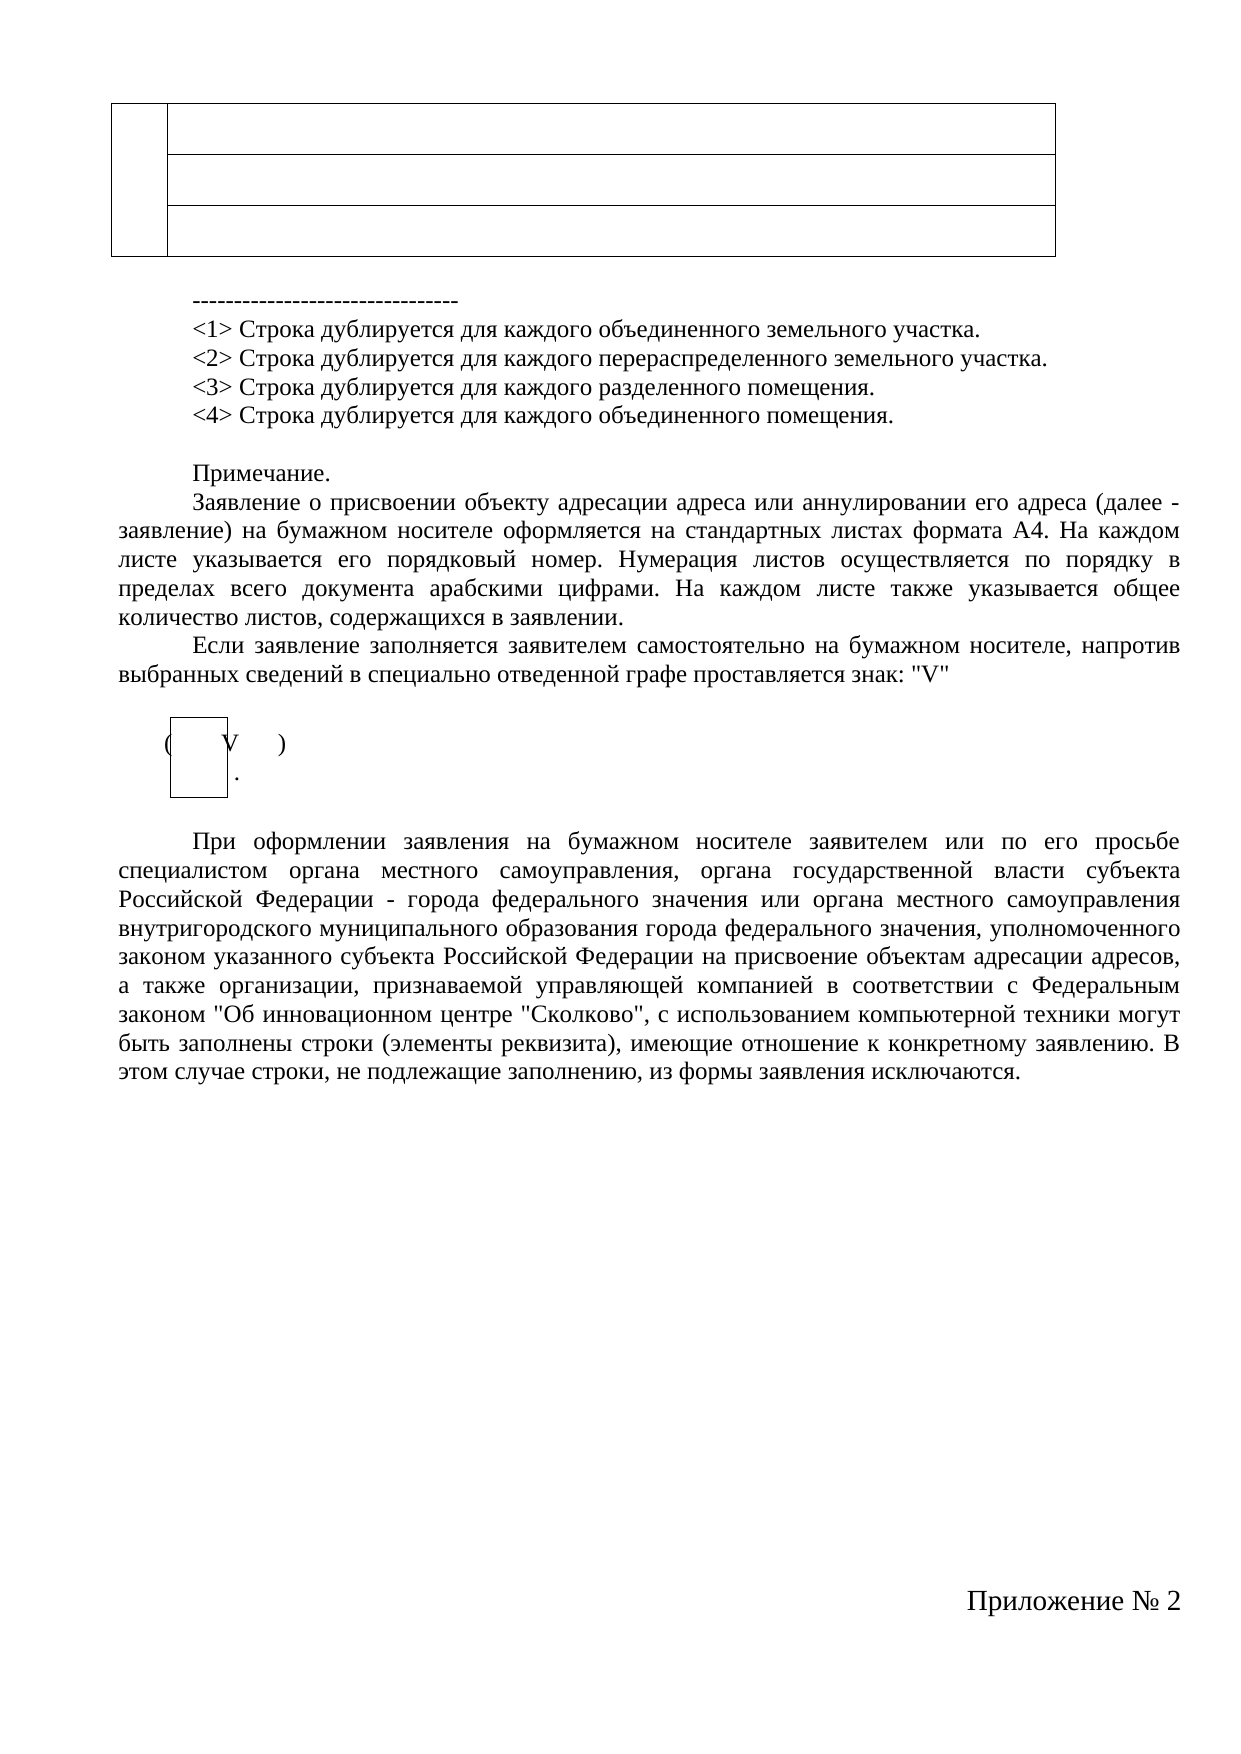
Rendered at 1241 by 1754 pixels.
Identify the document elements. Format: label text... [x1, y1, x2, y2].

table_cell [168, 155, 1055, 205]
table_header V [171, 718, 227, 797]
text Заявление о присвоении объекту адресации адреса или аннулировании его адреса (далее - заявление) на бумажном носителе оформляется на стандартных листах формата A4. На каждом листе указывается его порядковый номер. Нумерация листов осуществляется по порядку в пределах всего документа арабскими цифрами. На каждом листе также указывается общее количество листов, содержащихся в заявлении. [118, 487, 1181, 631]
table_cell [168, 206, 1055, 256]
text <3> Строка дублируется для каждого разделенного помещения. [118, 372, 1181, 401]
table_header ). [228, 717, 284, 797]
text При оформлении заявления на бумажном носителе заявителем или по его просьбе специалистом органа местного самоуправления, органа государственной власти субъекта Российской Федерации - города федерального значения или органа местного самоуправления внутригородского муниципального образования города федерального значения, уполномоченного законом указанного субъекта Российской Федерации на присвоение объектам адресации адресов, а также организации, признаваемой управляющей компанией в соответствии с Федеральным законом "Об инновационном центре "Сколково", с использованием компьютерной техники могут быть заполнены строки (элементы реквизита), имеющие отношение к конкретному заявлению. В этом случае строки, не подлежащие заполнению, из формы заявления исключаются. [118, 826, 1181, 1085]
text Приложение № 2 [118, 1583, 1181, 1617]
text <1> Строка дублируется для каждого объединенного земельного участка. [118, 314, 1181, 343]
text -------------------------------- [118, 286, 1181, 314]
table_header ( [112, 717, 170, 797]
text <2> Строка дублируется для каждого перераспределенного земельного участка. [118, 343, 1181, 372]
text Примечание. [118, 458, 1181, 487]
table_cell [168, 104, 1055, 154]
text Если заявление заполняется заявителем самостоятельно на бумажном носителе, напротив выбранных сведений в специально отведенной графе проставляется знак: "V" [118, 631, 1181, 688]
text <4> Строка дублируется для каждого объединенного помещения. [118, 401, 1181, 429]
